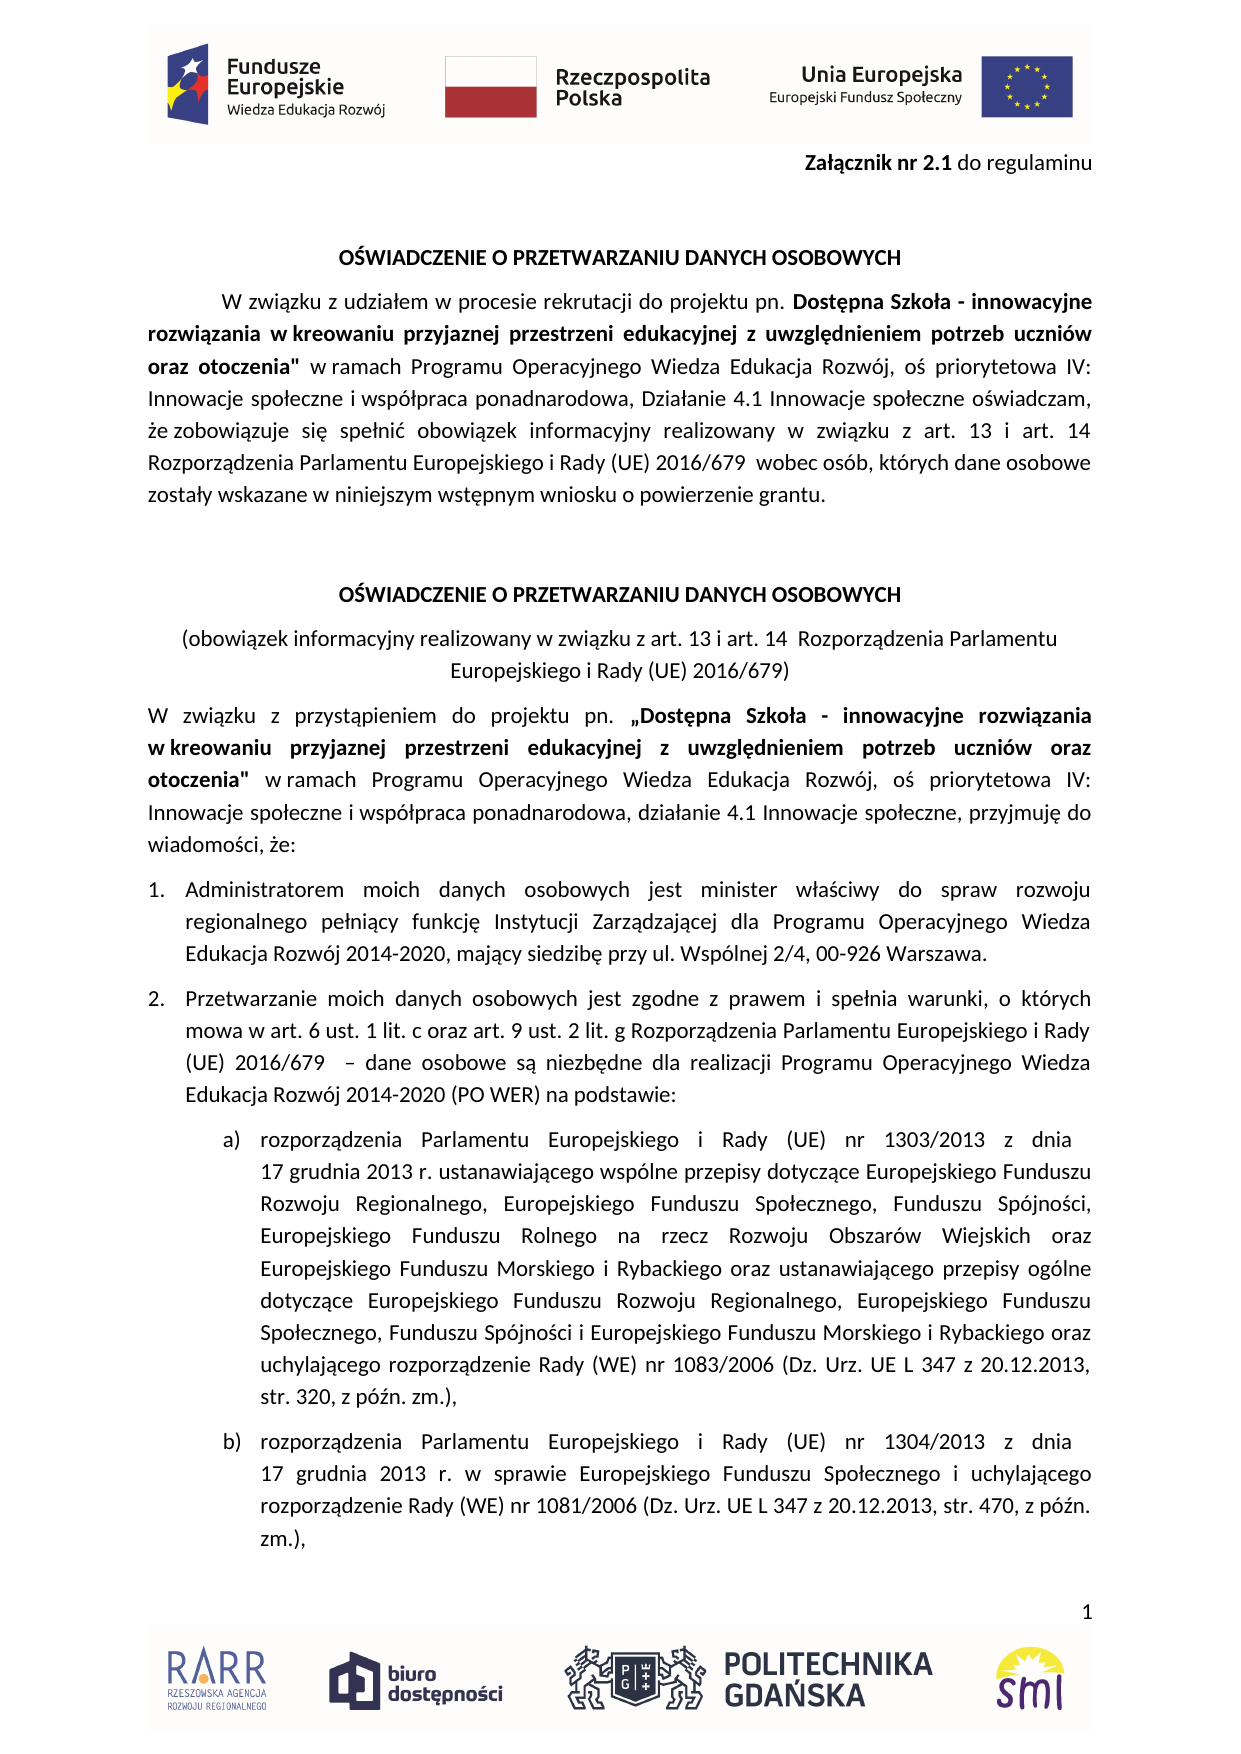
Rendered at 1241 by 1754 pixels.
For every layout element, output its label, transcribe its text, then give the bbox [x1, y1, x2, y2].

list Administratorem moich danych osobowych jest minister właściwy do spraw rozwoju regionalnego pełniący funkcję Instytucji Zarządzającej dla Programu Operacyjnego Wiedza Edukacja Rozwój 2014-2020, mający siedzibę przy ul. Wspólnej 2/4, 00-926 Warszawa. [148, 875, 1093, 967]
list rozporządzenia Parlamentu Europejskiego i Rady (UE) nr 1303/2013 z dnia 17 grudnia 2013 r. ustanawiającego wspólne przepisy dotyczące Europejskiego Funduszu Rozwoju Regionalnego, Europejskiego Funduszu Społecznego, Funduszu Spójności, Europejskiego Funduszu Rolnego na rzecz Rozwoju Obszarów Wiejskich oraz Europejskiego Funduszu Morskiego i Rybackiego oraz ustanawiającego przepisy ogólne dotyczące Europejskiego Funduszu Rozwoju Regionalnego, Europejskiego Funduszu Społecznego, Funduszu Spójności i Europejskiego Funduszu Morskiego i Rybackiego oraz uchylającego rozporządzenie Rady (WE) nr 1083/2006 (Dz. Urz. UE L 347 z 20.12.2013, str. 320, z późn. zm.), [223, 1125, 1093, 1411]
text OŚWIADCZENIE O PRZETWARZANIU DANYCH OSOBOWYCH [148, 243, 1093, 271]
list rozporządzenia Parlamentu Europejskiego i Rady (UE) nr 1304/2013 z dnia 17 grudnia 2013 r. w sprawie Europejskiego Funduszu Społecznego i uchylającego rozporządzenie Rady (WE) nr 1081/2006 (Dz. Urz. UE L 347 z 20.12.2013, str. 470, z późn. zm.), [223, 1427, 1093, 1552]
text W związku z przystąpieniem do projektu pn. „Dostępna Szkoła - innowacyjne rozwiązania w kreowaniu przyjaznej przestrzeni edukacyjnej z uwzględnieniem potrzeb uczniów oraz otoczenia" w ramach Programu Operacyjnego Wiedza Edukacja Rozwój, oś priorytetowa IV: Innowacje społeczne i współpraca ponadnarodowa, działanie 4.1 Innowacje społeczne, przyjmuję do wiadomości, że: [148, 701, 1093, 858]
text W związku z udziałem w procesie rekrutacji do projektu pn. Dostępna Szkoła - innowacyjne rozwiązania w kreowaniu przyjaznej przestrzeni edukacyjnej z uwzględnieniem potrzeb uczniów oraz otoczenia" w ramach Programu Operacyjnego Wiedza Edukacja Rozwój, oś priorytetowa IV: Innowacje społeczne i współpraca ponadnarodowa, Działanie 4.1 Innowacje społeczne oświadczam, że zobowiązuje się spełnić obowiązek informacyjny realizowany w związku z art. 13 i art. 14 Rozporządzenia Parlamentu Europejskiego i Rady (UE) 2016/679 wobec osób, których dane osobowe zostały wskazane w niniejszym wstępnym wniosku o powierzenie grantu. [148, 287, 1093, 508]
picture [147, 1625, 1093, 1731]
text (obowiązek informacyjny realizowany w związku z art. 13 i art. 14 Rozporządzenia Parlamentu Europejskiego i Rady (UE) 2016/679) [148, 624, 1093, 684]
picture [147, 23, 1093, 145]
text Załącznik nr 2.1 do regulaminu [148, 148, 1093, 176]
list Przetwarzanie moich danych osobowych jest zgodne z prawem i spełnia warunki, o których mowa w art. 6 ust. 1 lit. c oraz art. 9 ust. 2 lit. g Rozporządzenia Parlamentu Europejskiego i Rady (UE) 2016/679 – dane osobowe są niezbędne dla realizacji Programu Operacyjnego Wiedza Edukacja Rozwój 2014-2020 (PO WER) na podstawie: [148, 984, 1093, 1108]
text OŚWIADCZENIE O PRZETWARZANIU DANYCH OSOBOWYCH [148, 580, 1093, 608]
